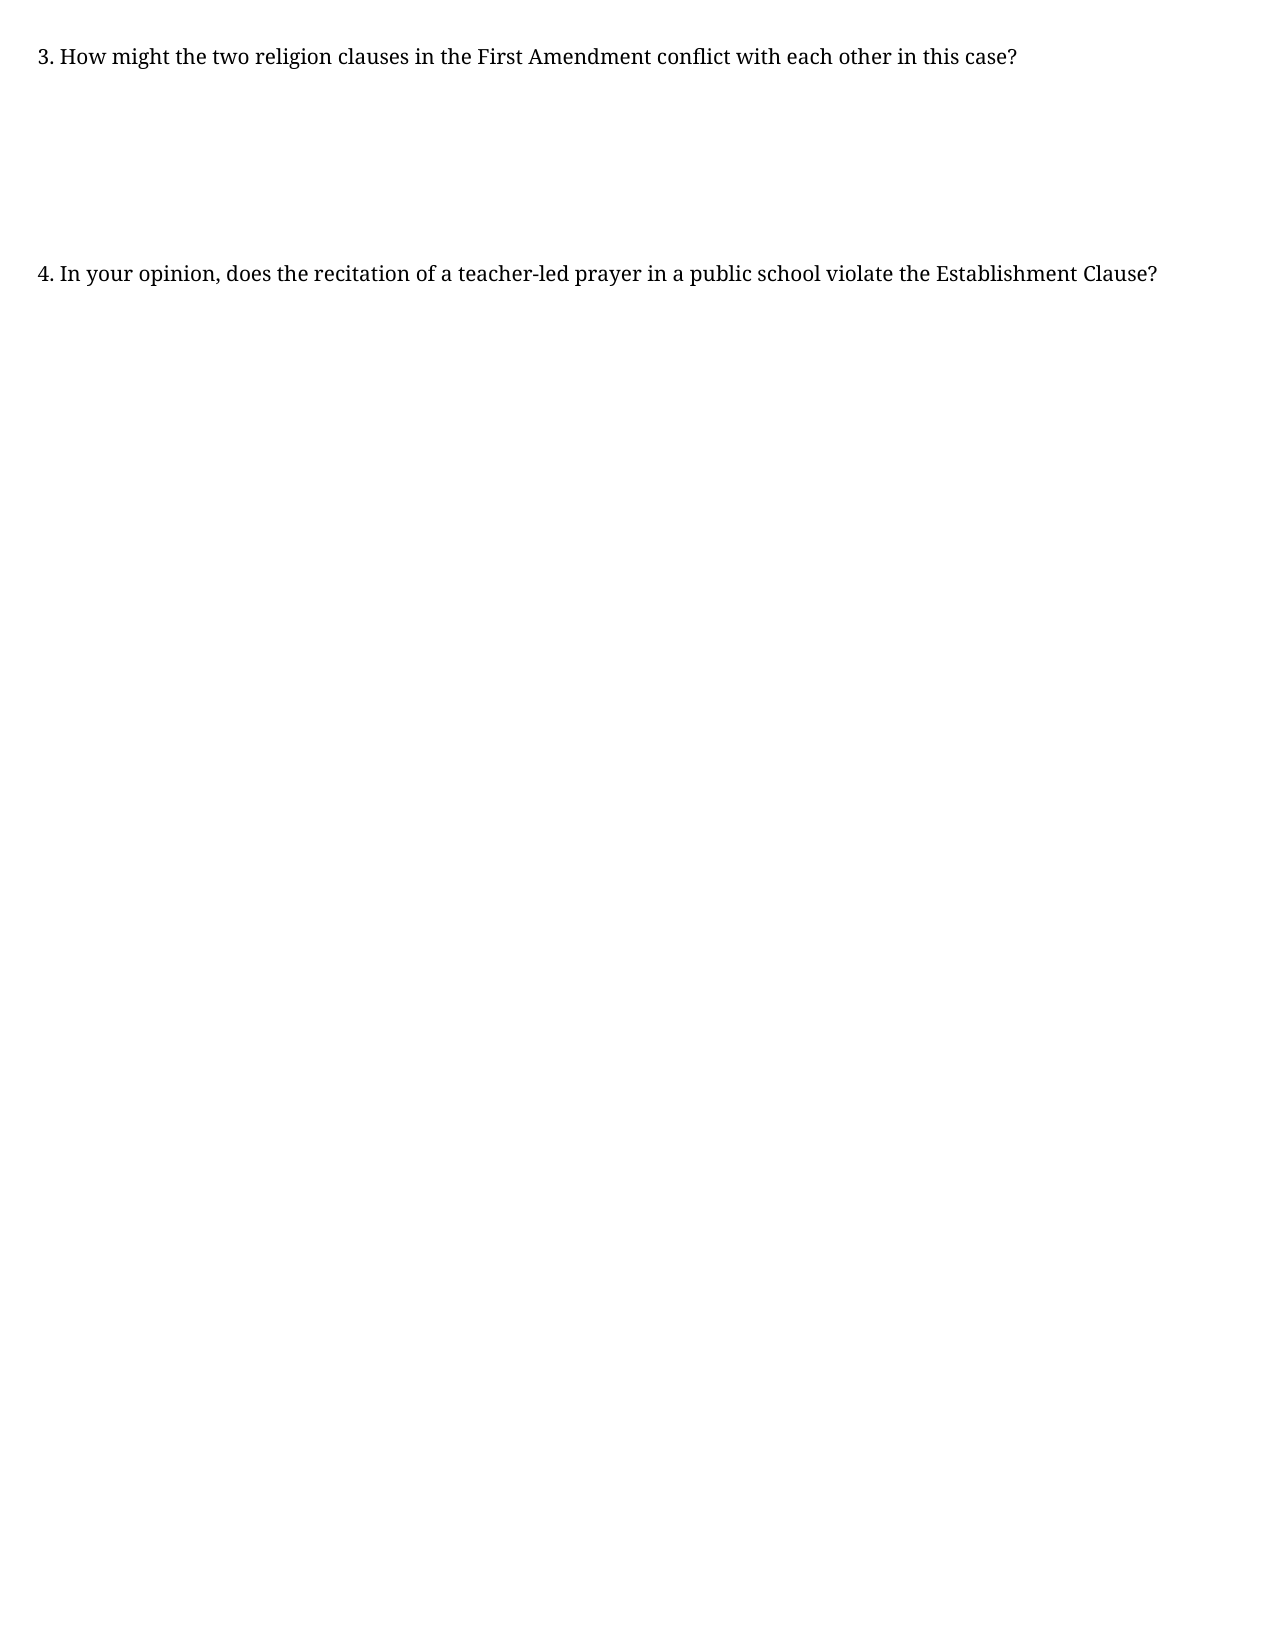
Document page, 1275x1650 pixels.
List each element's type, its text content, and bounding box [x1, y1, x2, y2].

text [37, 9, 1247, 144]
text 4. In your opinion, does the recitation of a teacher-led prayer in a public school violate the Establishment Clause? [37, 162, 1247, 288]
